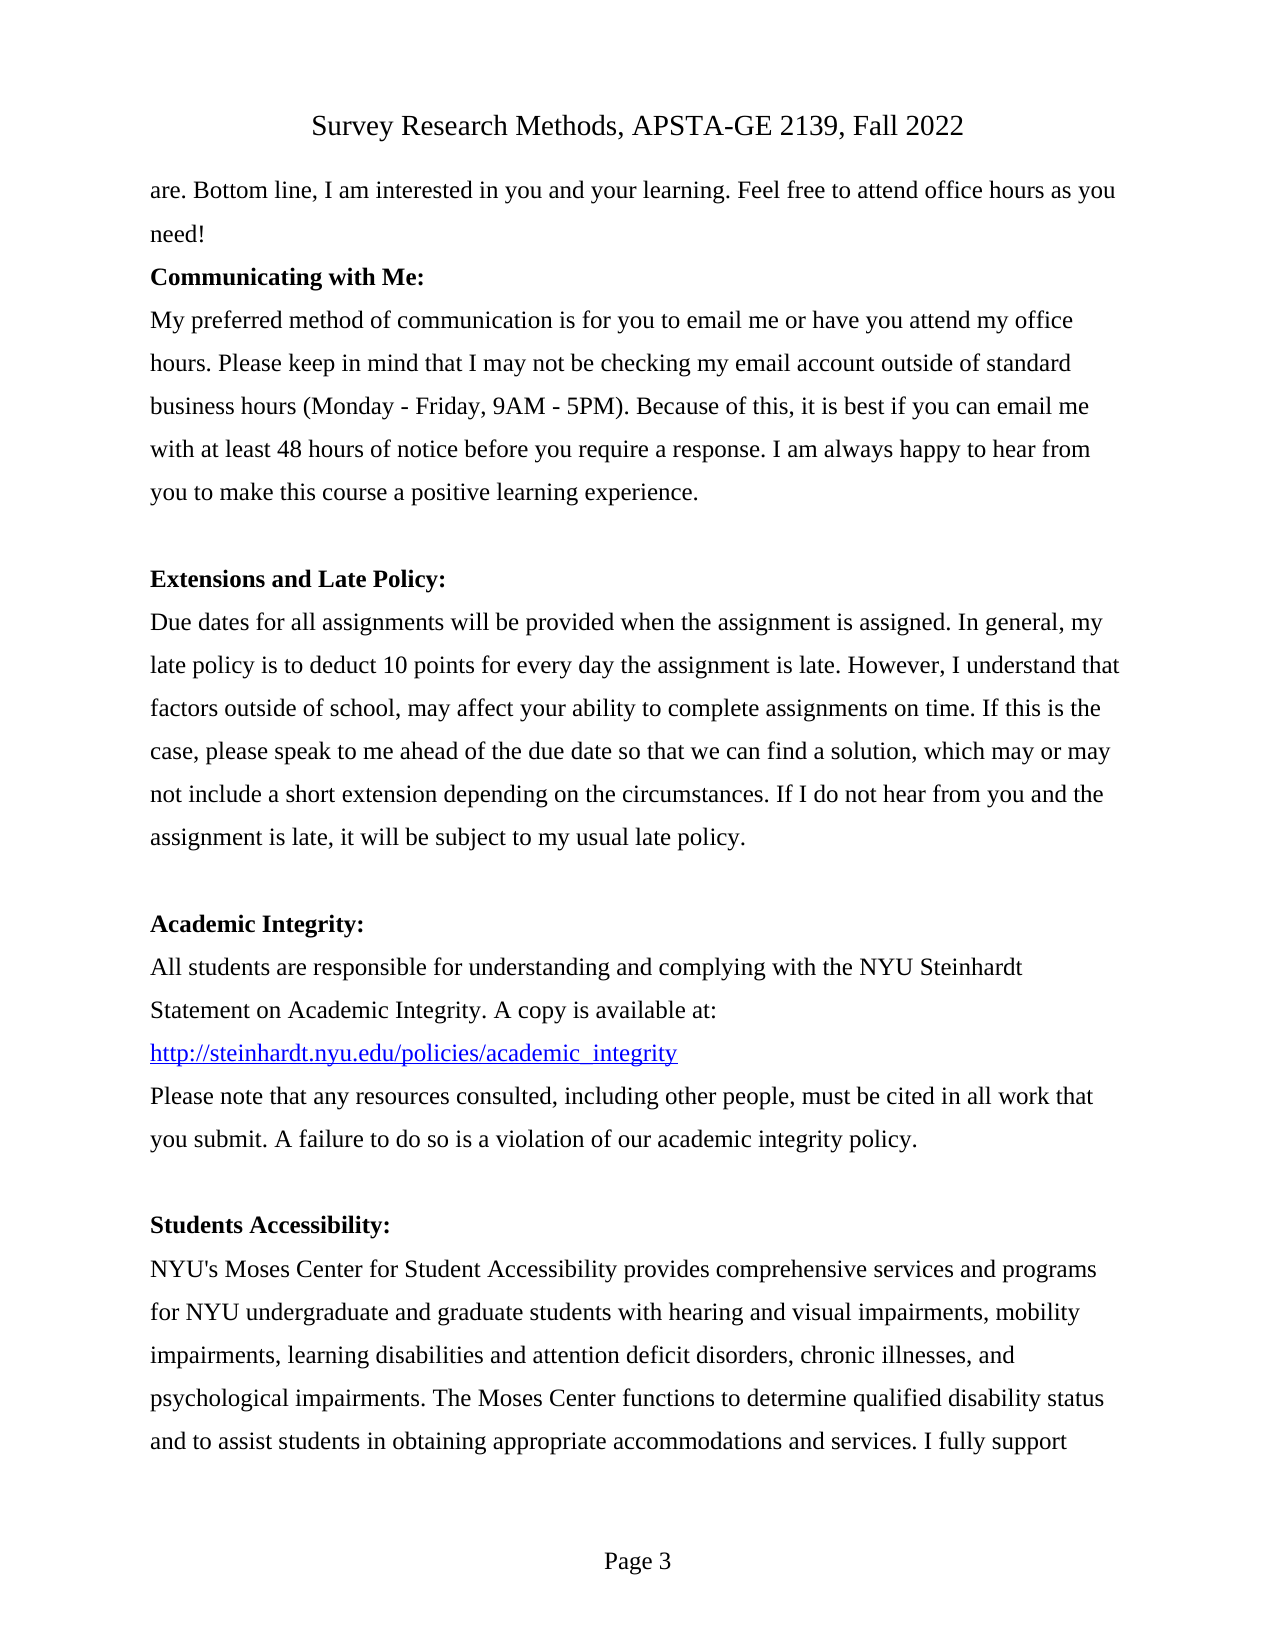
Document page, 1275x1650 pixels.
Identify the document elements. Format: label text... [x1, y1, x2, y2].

text Academic Integrity: [150, 909, 1125, 937]
text Please note that any resources consulted, including other people, must be cited in all work that you submit. A failure to do so is a violation of our academic integrity policy. [150, 1081, 1125, 1153]
text Students Accessibility: [150, 1211, 1125, 1239]
text Communicating with Me: [150, 262, 1125, 291]
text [150, 1254, 1125, 1455]
text Due dates for all assignments will be provided when the assignment is assigned. In general, my late policy is to deduct 10 points for every day the assignment is late. However, I understand that factors outside of school, may affect your ability to complete assignments on time. If this is the case, please speak to me ahead of the due date so that we can find a solution, which may or may not include a short extension depending on the circumstances. If I do not hear from you and the assignment is late, it will be subject to my usual late policy. [150, 607, 1125, 851]
text All students are responsible for understanding and complying with the NYU Steinhardt Statement on Academic Integrity. A copy is available at: http://steinhardt.nyu.edu/policies/academic_integrity [150, 952, 1125, 1067]
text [150, 176, 1125, 247]
text My preferred method of communication is for you to email me or have you attend my office hours. Please keep in mind that I may not be checking my email account outside of standard business hours (Monday - Friday, 9AM - 5PM). Because of this, it is best if you can email me with at least 48 hours of notice before you require a response. I am always happy to hear from you to make this course a positive learning experience. [150, 305, 1125, 506]
text Extensions and Late Policy: [150, 564, 1125, 592]
